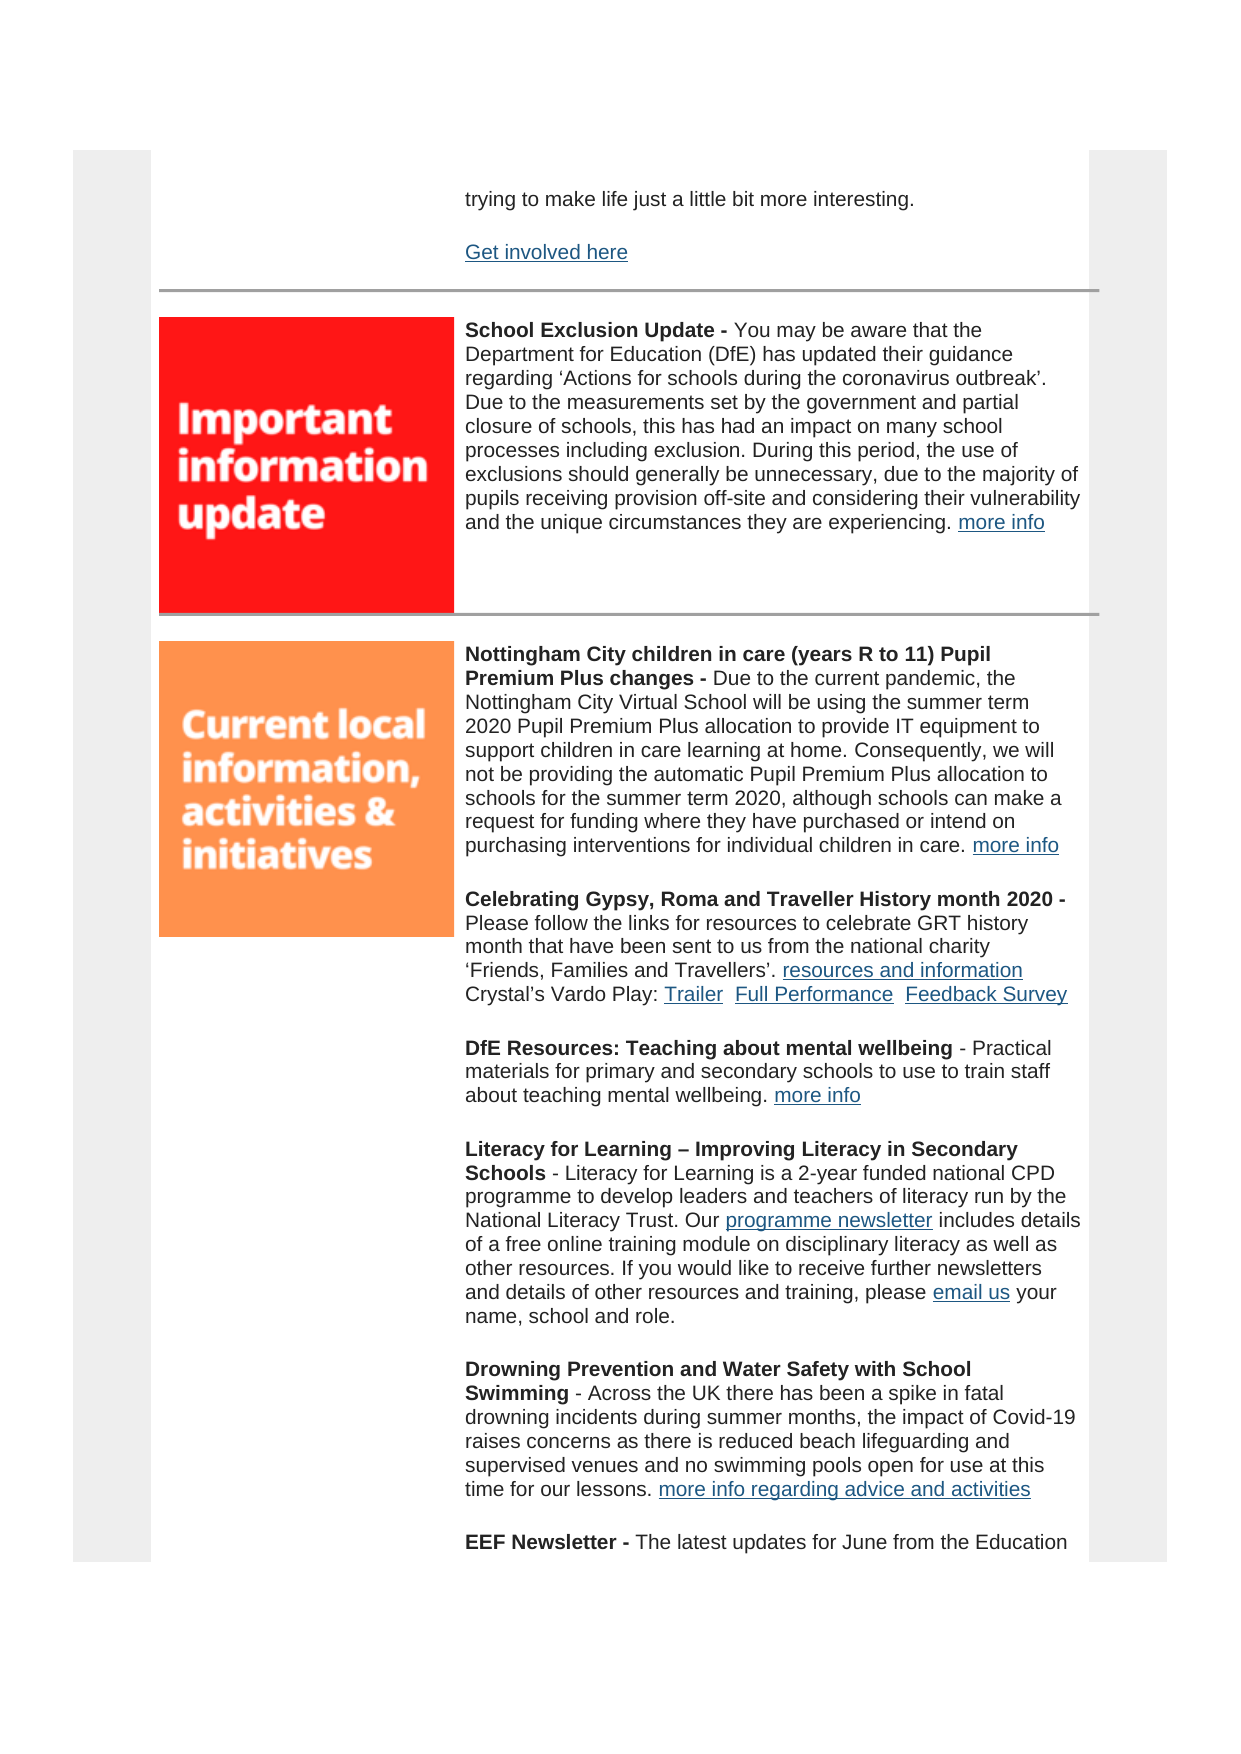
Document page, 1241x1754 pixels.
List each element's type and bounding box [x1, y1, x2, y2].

picture [159, 641, 455, 937]
picture [159, 317, 455, 612]
